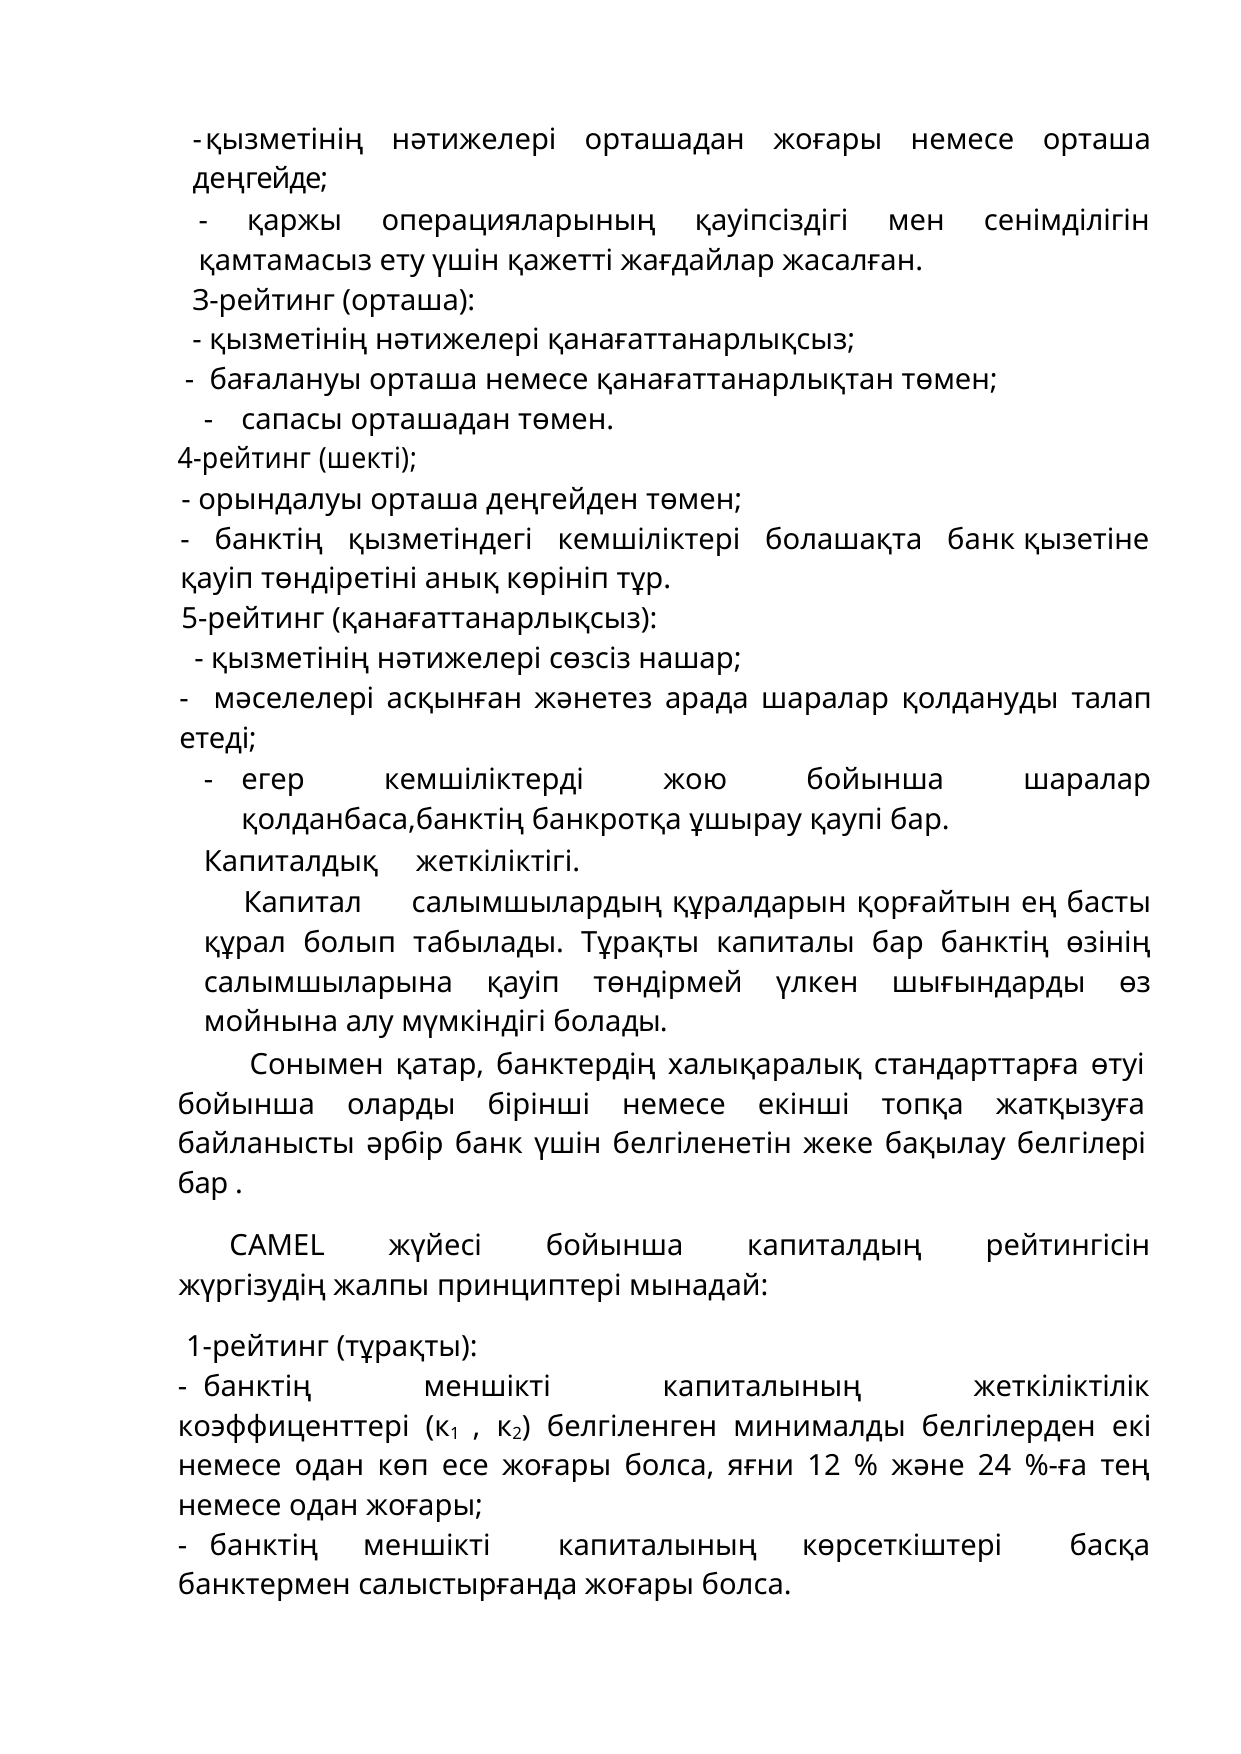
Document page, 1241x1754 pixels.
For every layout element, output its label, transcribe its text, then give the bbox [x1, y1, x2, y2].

text З-рейтинг (орташа): [177, 279, 1152, 318]
text Капиталдық жеткіліктігі. [204, 840, 1152, 880]
text - бағалануы орташа немесе қанағаттанарлықтан төмен; [177, 358, 1152, 398]
text - банктің қызметіндегі кемшіліктері болашақта банк қызетіне қауіп төндіретіні анық көрініп тұр. [180, 518, 1152, 597]
text 1-рейтинг (тұрақты): [178, 1326, 1152, 1365]
text Капитал салымшылардың құралдарын қорғайтын ең басты құрал болып табылады. Тұрақты капиталы бар банктің өзінің салымшыларына қауіп төндірмей үлкен шығындарды өз мойнына алу мүмкіндігі болады. [204, 882, 1152, 1040]
text Сонымен қатар, банктердің халықаралық стандарттарға өтуі бойынша оларды бірінші немесе екінші топқа жатқызуға байланысты әрбір банк үшін белгіленетін жеке бақылау белгілері бар . [177, 1043, 1146, 1202]
text - банктің меншікті капиталының жеткіліктілік коэффиценттері (к1 , к2) белгіленген минималды белгілерден екі немесе одан көп есе жоғары болса, яғни 12 % және 24 %-ға тең немесе одан жоғары; [178, 1365, 1152, 1524]
text - қызметінің нәтижелері орташадан жоғары немесе орташа деңгейде; [192, 118, 1152, 197]
text - қызметінің нәтижелері қанағаттанарлықсыз; [177, 318, 1152, 358]
text 4-рейтинг (шекті); [177, 438, 970, 477]
text - қаржы операцияларының қауіпсіздігі мен сенімділігін қамтамасыз ету үшін қажетті жағдайлар жасалған. [198, 199, 1150, 279]
list егер кемшіліктерді жою бойынша шаралар қолданбаса,банктің банкротқа ұшырау қаупі бар. [204, 759, 1152, 838]
list сапасы орташадан төмен. [204, 398, 970, 438]
text - орындалуы орташа деңгейден төмен; [181, 478, 1152, 518]
text - қызметінің нәтижелері сөзсіз нашар; [194, 637, 1152, 677]
text САМЕL жүйесі бойынша капиталдың рейтингісін жүргізудің жалпы принциптері мынадай: [178, 1224, 1152, 1303]
text - мәселелері асқынған жәнетез арада шаралар қолдануды талап етеді; [179, 677, 1152, 757]
text - банктің меншікті капиталының көрсеткіштері басқа банктермен салыстырғанда жоғары болса. [178, 1524, 1152, 1603]
text 5-рейтинг (қанағаттанарлықсыз): [181, 597, 1152, 637]
